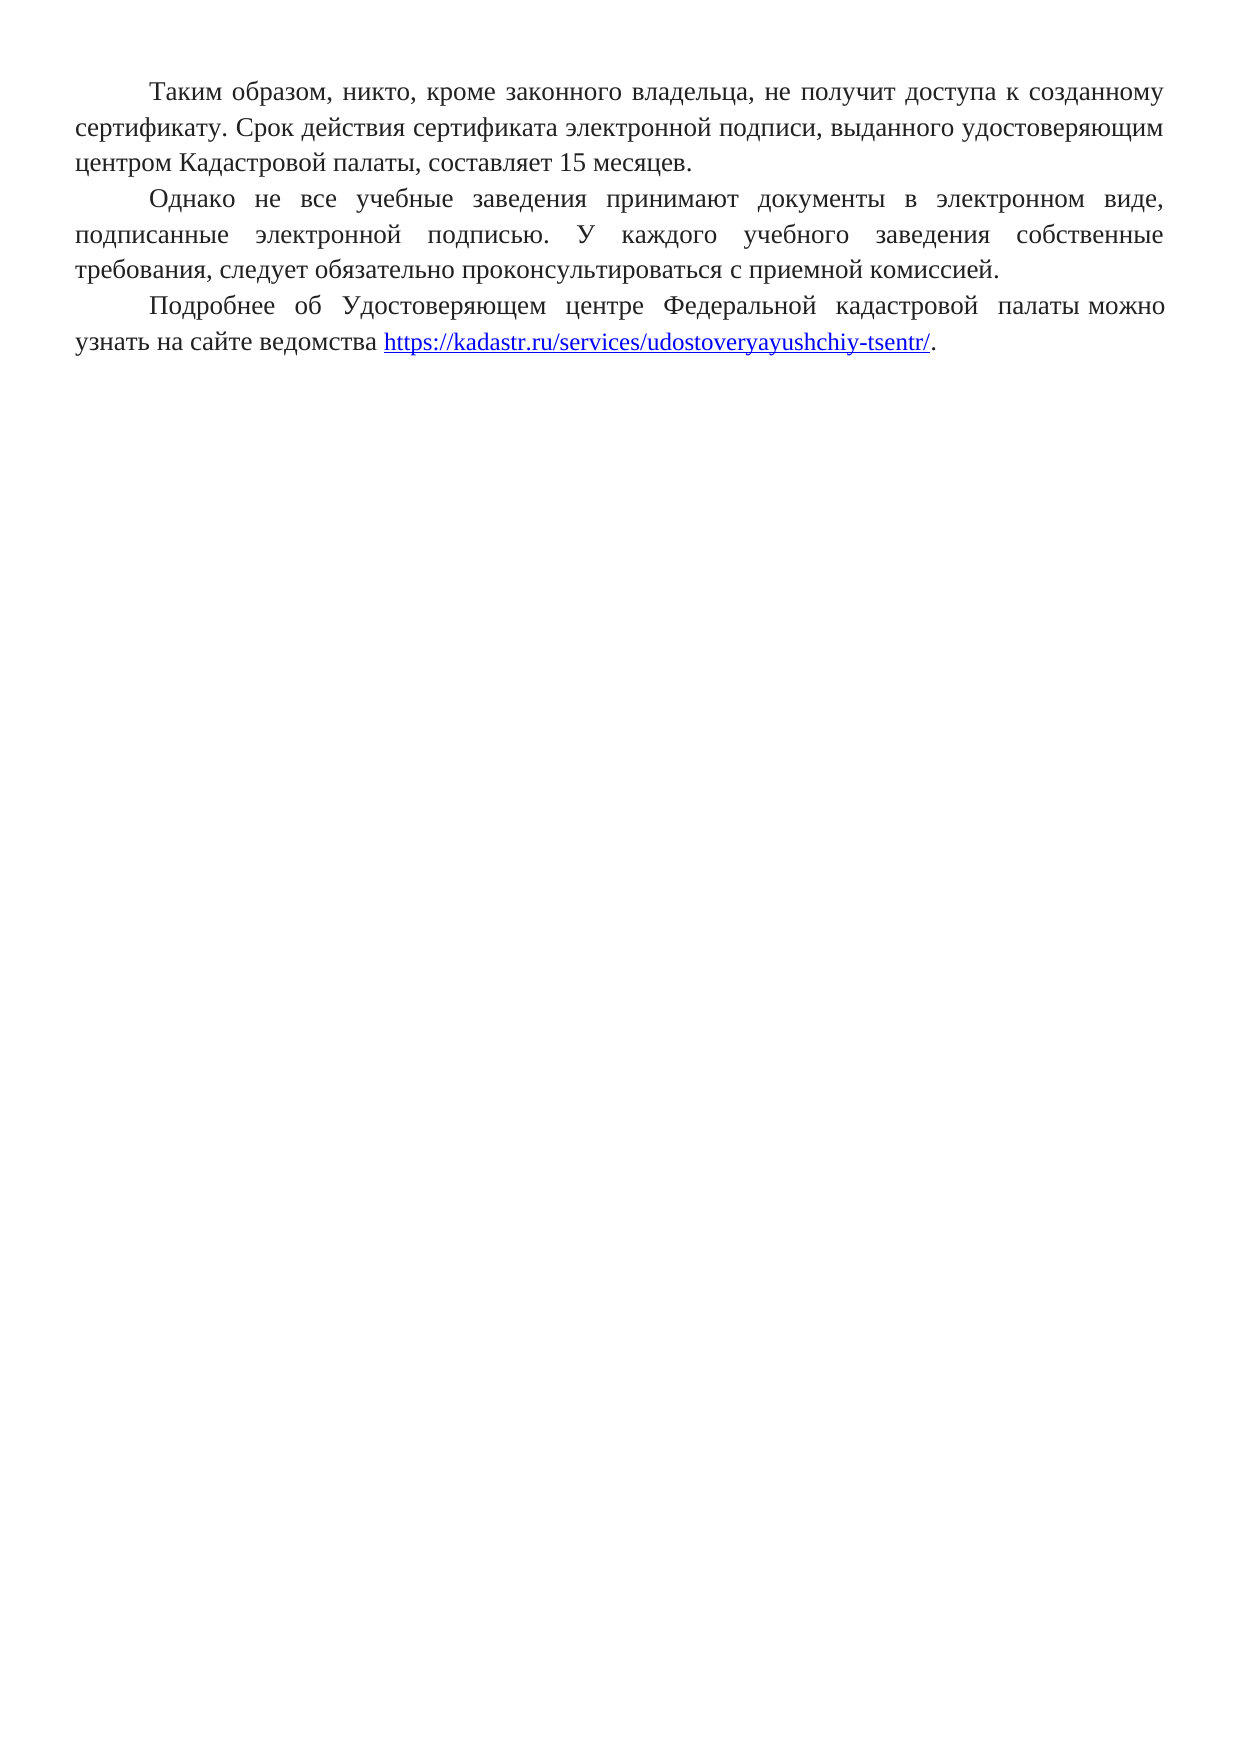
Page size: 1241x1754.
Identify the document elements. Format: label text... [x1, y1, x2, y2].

text Подробнее об Удостоверяющем центре Федеральной кадастровой палаты можно узнать на сайте ведомства https://kadastr.ru/services/udostoveryayushchiy-tsentr/. [75, 289, 1165, 356]
text Таким образом, никто, кроме законного владельца, не получит доступа к созданному сертификату. Срок действия сертификата электронной подписи, выданного удостоверяющим центром Кадастровой палаты, составляет 15 месяцев. [75, 75, 1165, 178]
text Однако не все учебные заведения принимают документы в электронном виде, подписанные электронной подписью. У каждого учебного заведения собственные требования, следует обязательно проконсультироваться с приемной комиссией. [75, 182, 1165, 285]
